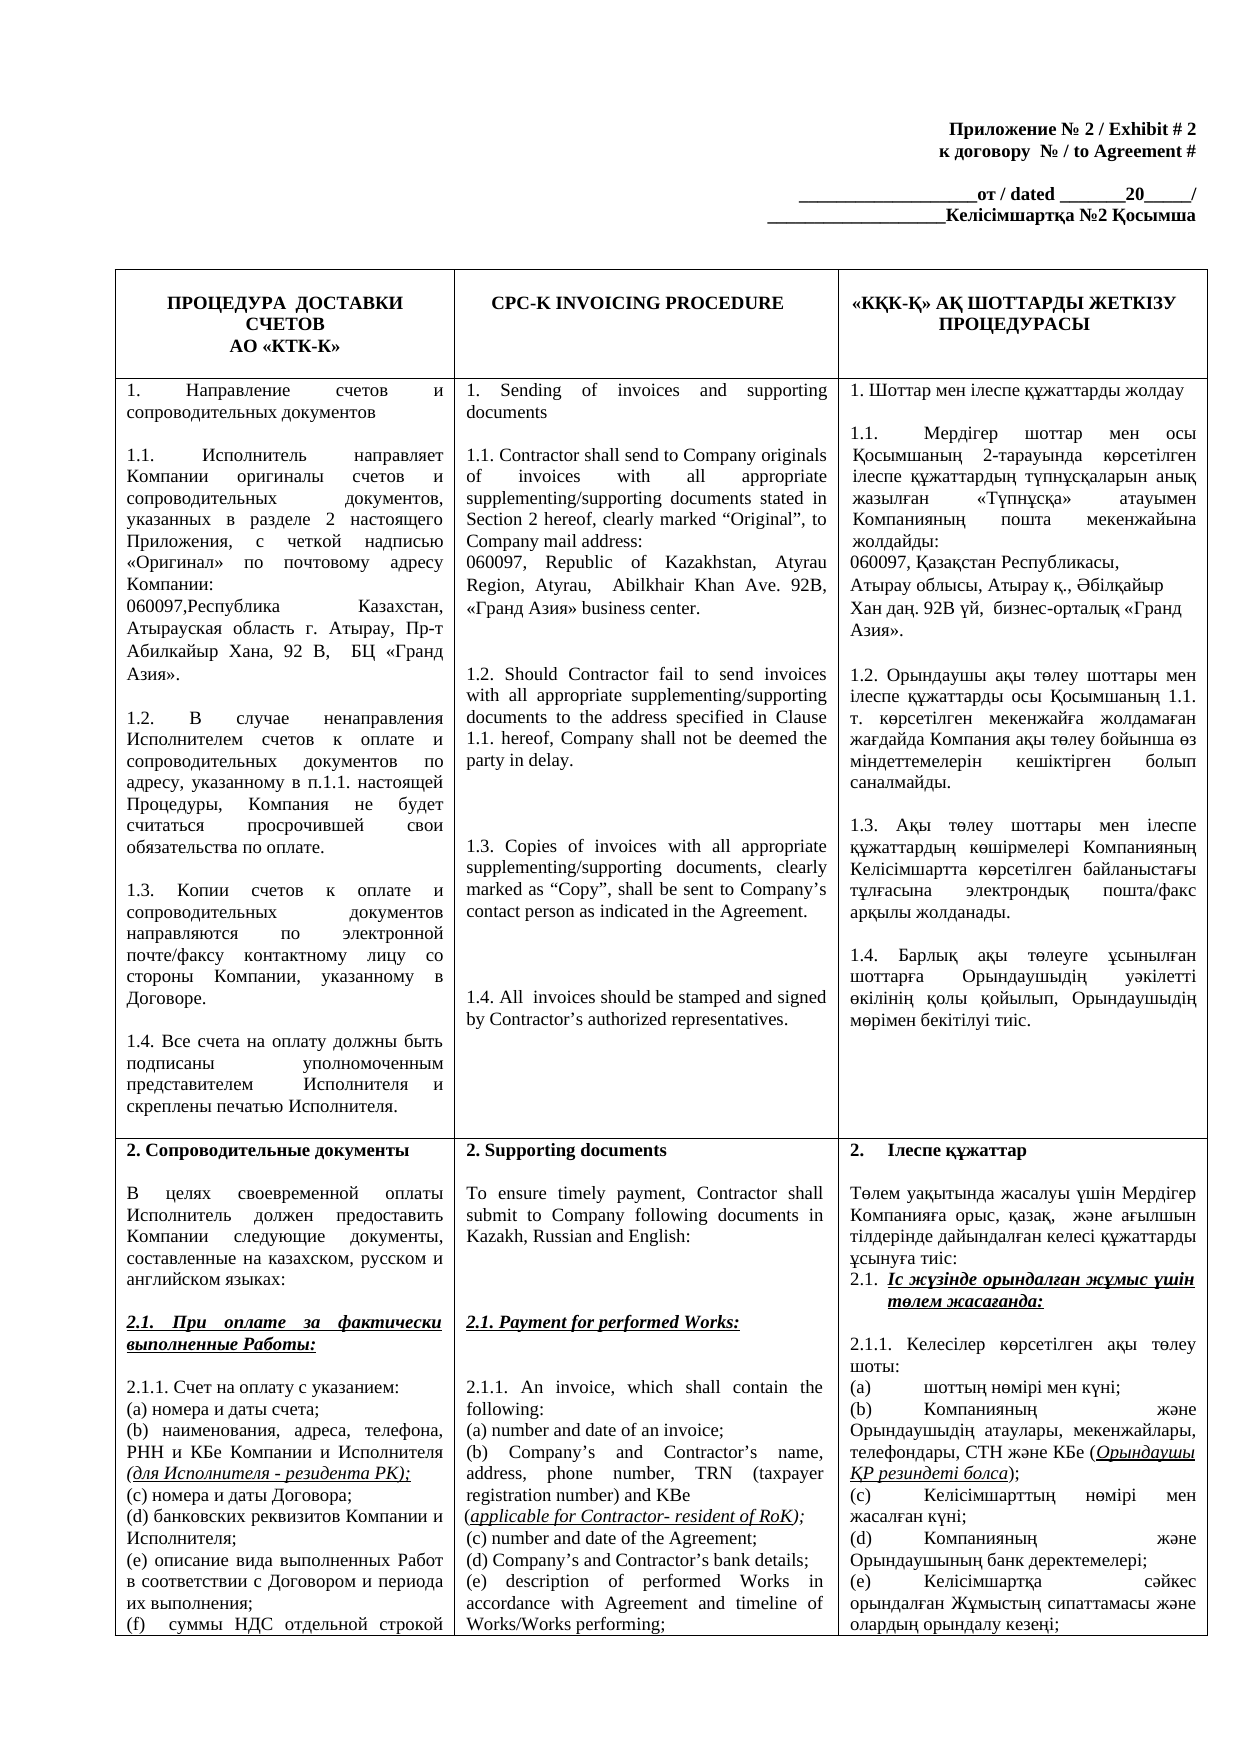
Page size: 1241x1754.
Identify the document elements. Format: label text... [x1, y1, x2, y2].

text к договору № / to Agreement # [177, 140, 1196, 161]
text ___________________от / dated _______20_____/ [177, 183, 1196, 204]
text ___________________Келісімшартқа №2 Қосымша [177, 204, 1196, 226]
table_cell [116, 1139, 454, 1635]
table_header ПРОЦЕДУРА ДОСТАВКИ СЧЕТОВ АО «КТК-К» [116, 270, 454, 378]
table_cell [455, 1139, 838, 1635]
table_header «КҚК-Қ» АҚ ШОТТАРДЫ ЖЕТКІЗУ ПРОЦЕДУРАСЫ [839, 270, 1207, 378]
table_cell 1. Шоттар мен ілеспе құжаттарды жолдау Мердігер шоттар мен осы Қосымшаның 2-тарауында көрсетілген ілеспе құжаттардың түпнұсқаларын анық жазылған «Түпнұсқа» атауымен Компанияның пошта мекенжайына жолдайды: 060097, Қазақстан Республикасы, Атырау облысы, Атырау қ., Әбілқайыр Хан даң. 92В үй, бизнес-орталық «Гранд Азия». 1.2. Орындаушы ақы төлеу шоттары мен ілеспе құжаттарды осы Қосымшаның 1.1. т. көрсетілген мекенжайға жолдамаған жағдайда Компания ақы төлеу бойынша өз міндеттемелерін кешіктірген болып саналмайды. 1.3. Ақы төлеу шоттары мен ілеспе құжаттардың көшірмелері Компанияның Келісімшартта көрсетілген байланыстағы тұлғасына электрондық пошта/факс арқылы жолданады. 1.4. Барлық ақы төлеуге ұсынылған шоттарға Орындаушыдің уәкілетті өкілінің қолы қойылып, Орындаушыдің мөрімен бекітілуі тиіс. [839, 379, 1207, 1138]
table_cell 1. Sending of invoices and supporting documents 1.1. Contractor shall send to Company originals of invoices with all appropriate supplementing/supporting documents stated in Section 2 hereof, clearly marked “Original”, to Company mail address: 060097, Republic of Kazakhstan, Atyrau Region, Atyrau, Abilkhair Khan Ave. 92B, «Гранд Азия» business center. 1.2. Should Contractor fail to send invoices with all appropriate supplementing/supporting documents to the address specified in Clause 1.1. hereof, Company shall not be deemed the party in delay. 1.3. Сopies of invoices with all appropriate supplementing/supporting documents, clearly marked as “Copy”, shall be sent to Company’s contact person as indicated in the Agreement. 1.4. All invoices should be stamped and signed by Contractor’s authorized representatives. [455, 379, 838, 1138]
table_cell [839, 1139, 1207, 1635]
table_header CPC-K INVOICING PROCEDURE [455, 270, 838, 378]
table_cell 1. Направление счетов и сопроводительных документов 1.1. Исполнитель направляет Компании оригиналы счетов и сопроводительных документов, указанных в разделе 2 настоящего Приложения, с четкой надписью «Оригинал» по почтовому адресу Компании: 060097,Республика Казахстан, Атырауская область г. Атырау, Пр-т Абилкайыр Хана, 92 В, БЦ «Гранд Азия». 1.2. В случае ненаправления Исполнителем счетов к оплате и сопроводительных документов по адресу, указанному в п.1.1. настоящей Процедуры, Компания не будет считаться просрочившей свои обязательства по оплате. 1.3. Копии счетов к оплате и сопроводительных документов направляются по электронной почте/факсу контактному лицу со стороны Компании, указанному в Договоре. 1.4. Все счета на оплату должны быть подписаны уполномоченным представителем Исполнителя и скреплены печатью Исполнителя. [116, 379, 454, 1138]
text Приложение № 2 / Exhibit # 2 [177, 118, 1196, 140]
